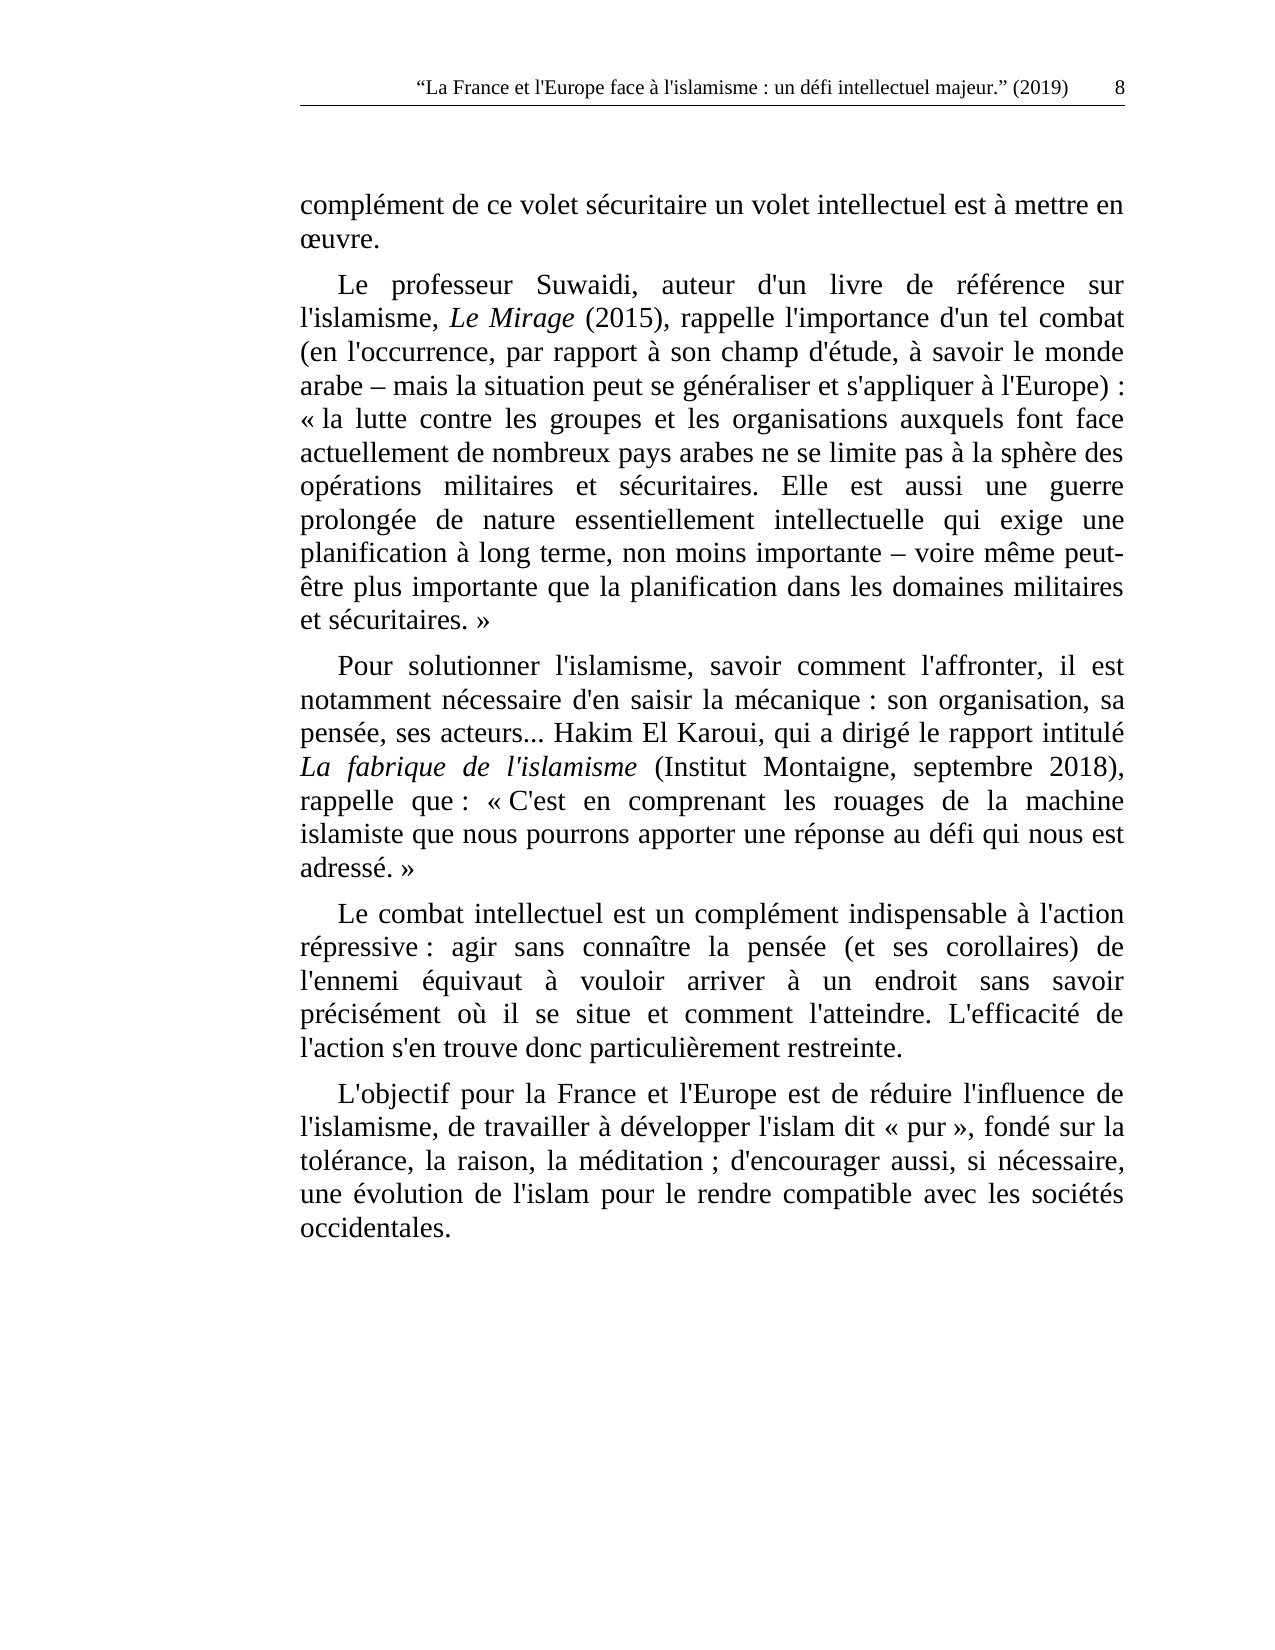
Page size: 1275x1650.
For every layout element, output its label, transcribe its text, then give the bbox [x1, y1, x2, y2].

text Pour solutionner l'islamisme, savoir comment l'affronter, il est notamment nécessaire d'en saisir la mécanique : son organisation, sa pensée, ses acteurs... Hakim El Karoui, qui a dirigé le rapport intitulé La fabrique de l'islamisme (Institut Montaigne, septembre 2018), rappelle que : « C'est en comprenant les rouages de la machine islamiste que nous pourrons apporter une réponse au défi qui nous est adressé. » [300, 648, 1125, 883]
text Le combat intellectuel est un complément indispensable à l'action répressive : agir sans connaître la pensée (et ses corollaires) de l'ennemi équivaut à vouloir arriver à un endroit sans savoir précisément où il se situe et comment l'atteindre. L'efficacité de l'action s'en trouve donc particulièrement restreinte. [300, 896, 1125, 1063]
text Le professeur Suwaidi, auteur d'un livre de référence sur l'islamisme, Le Mirage (2015), rappelle l'importance d'un tel combat (en l'occurrence, par rapport à son champ d'étude, à savoir le monde arabe – mais la situation peut se généraliser et s'appliquer à l'Europe) : « la lutte contre les groupes et les organisations auxquels font face actuellement de nombreux pays arabes ne se limite pas à la sphère des opérations militaires et sécuritaires. Elle est aussi une guerre prolongée de nature essentiellement intellectuelle qui exige une planification à long terme, non moins importante – voire même peut-être plus importante que la planification dans les domaines militaires et sécuritaires. » [300, 267, 1125, 636]
text L'objectif pour la France et l'Europe est de réduire l'influence de l'islamisme, de travailler à développer l'islam dit « pur », fondé sur la tolérance, la raison, la méditation ; d'encourager aussi, si nécessaire, une évolution de l'islam pour le rendre compatible avec les sociétés occidentales. [300, 1076, 1125, 1244]
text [300, 187, 1125, 254]
